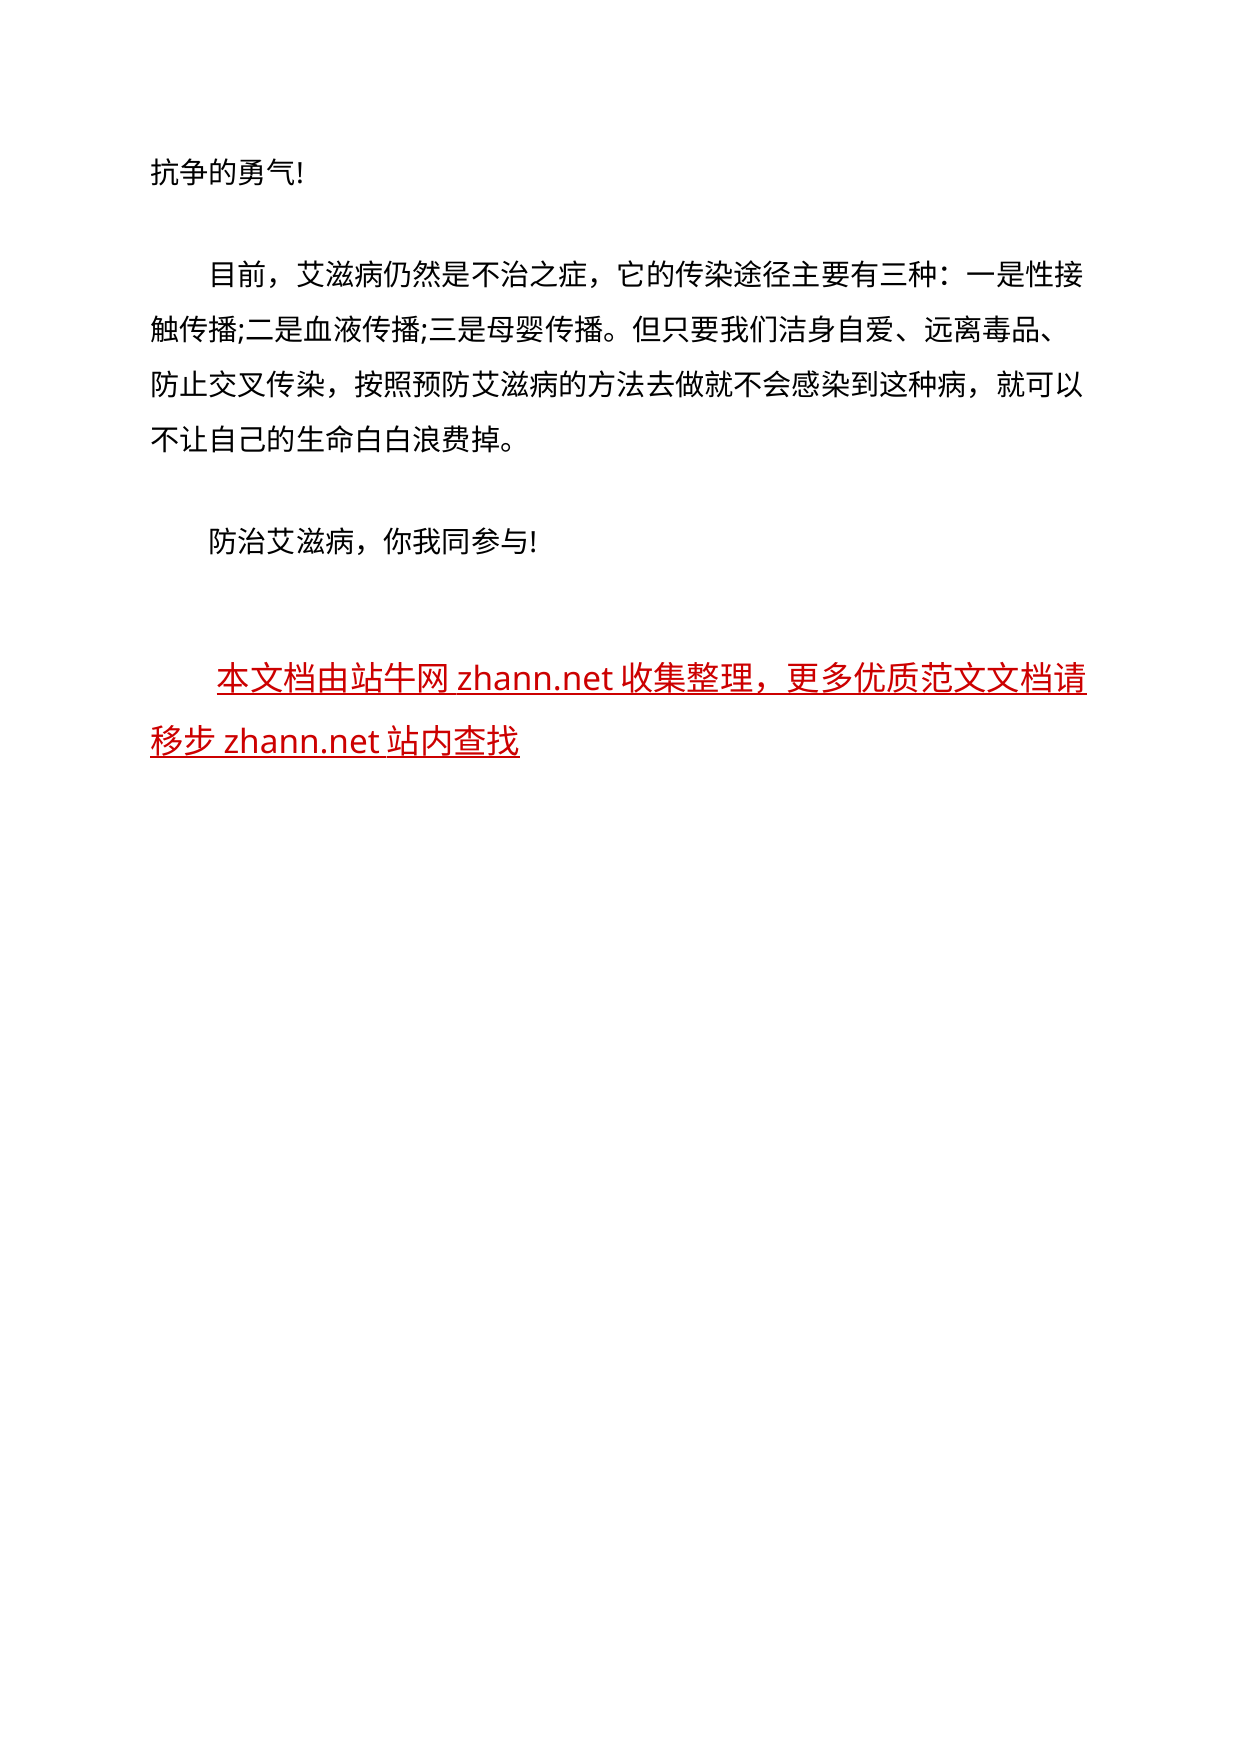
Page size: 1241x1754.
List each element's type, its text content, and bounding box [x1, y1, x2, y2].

text 本文档由站牛网zhann.net收集整理，更多优质范文文档请移步zhann.net站内查找 [150, 652, 1090, 763]
text 防治艾滋病，你我同参与! [150, 518, 1090, 561]
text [150, 150, 1090, 192]
text 目前，艾滋病仍然是不治之症，它的传染途径主要有三种：一是性接触传播;二是血液传播;三是母婴传播。但只要我们洁身自爱、远离毒品、防止交叉传染，按照预防艾滋病的方法去做就不会感染到这种病，就可以不让自己的生命白白浪费掉。 [150, 252, 1090, 459]
